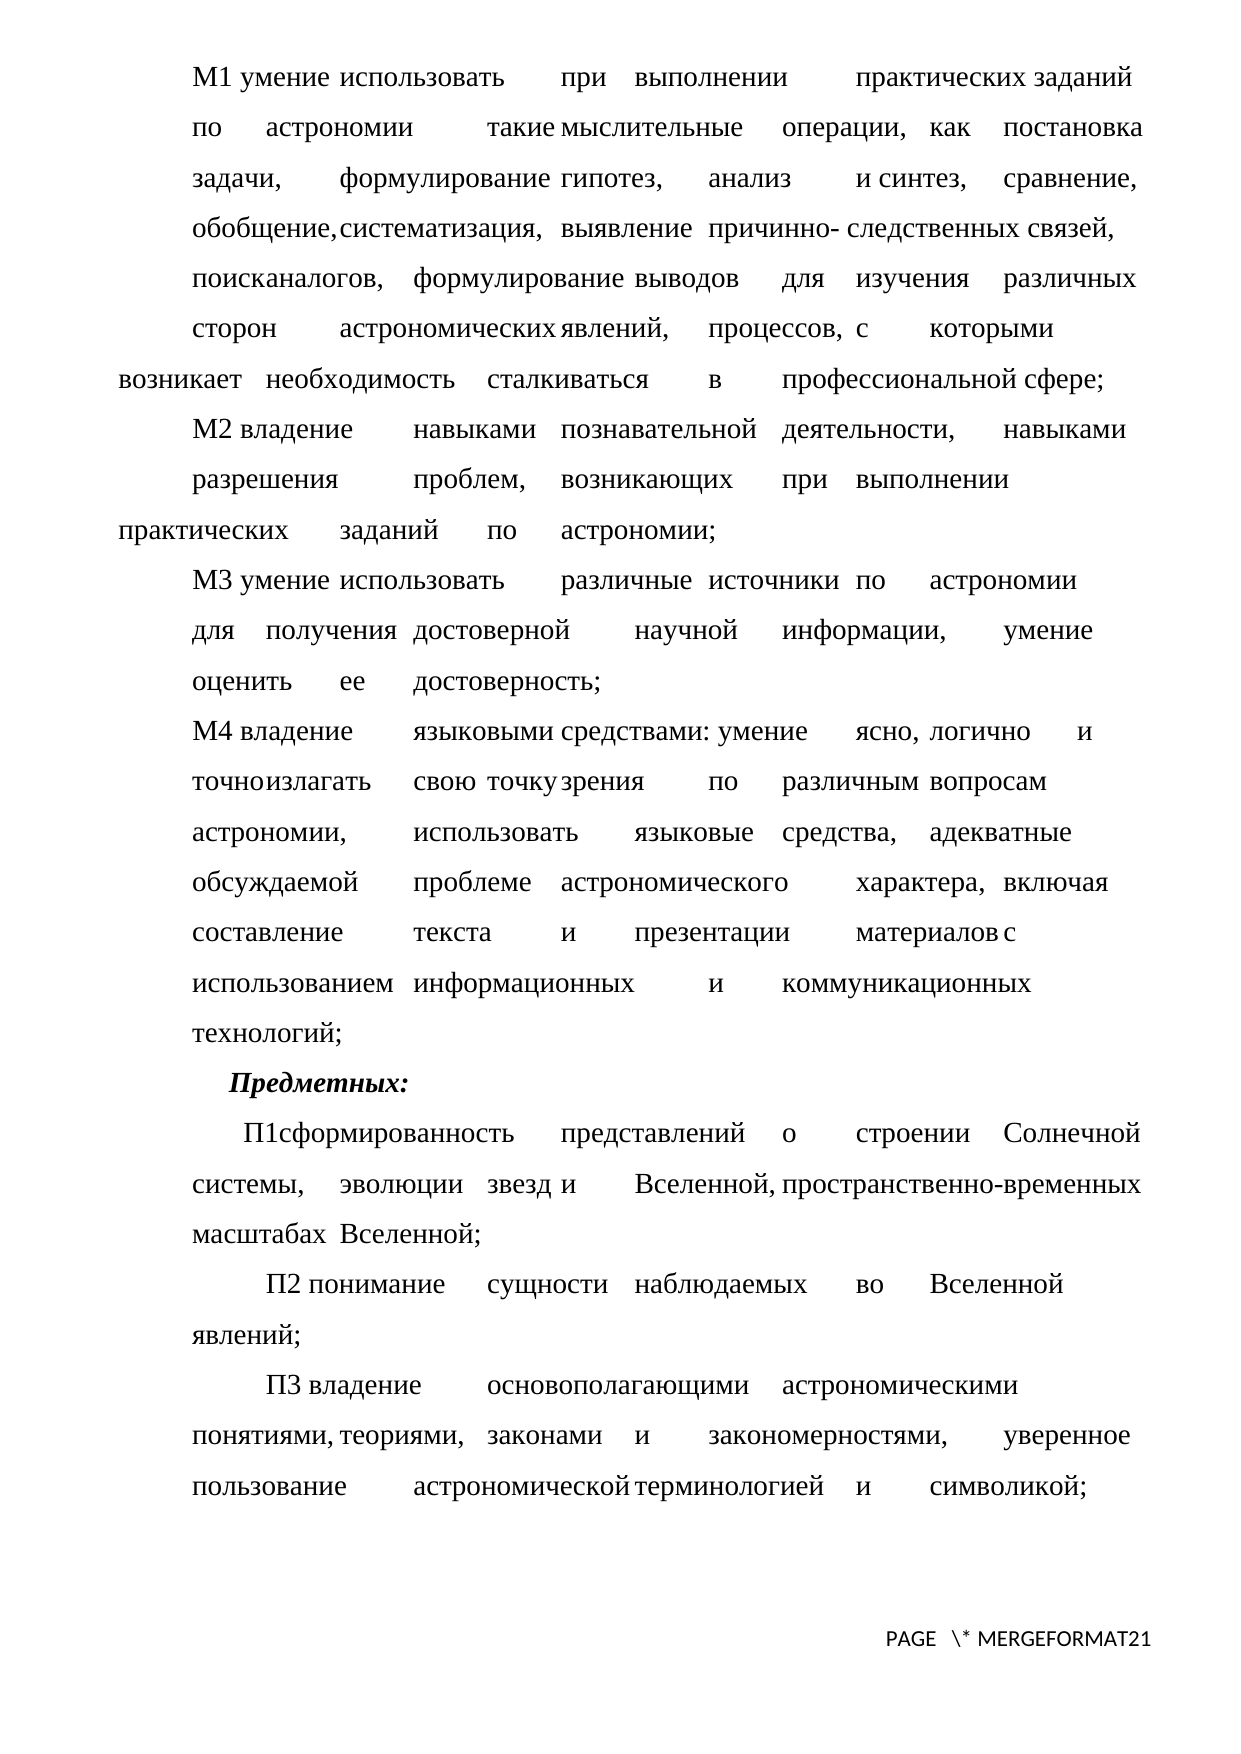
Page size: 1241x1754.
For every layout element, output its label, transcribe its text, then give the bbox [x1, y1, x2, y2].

text П1сформированность представлений о строении Солнечной системы, эволюции звезд и Вселенной, пространственно-временных масштабах Вселенной; [118, 1116, 1152, 1250]
text М3 умение использовать различные источники по астрономии для получения достоверной научной информации, умение оценить ее достоверность; [118, 562, 1152, 696]
text М1 умение использовать при выполнении практических заданий по астрономии такие мыслительные операции, как постановка задачи, формулирование гипотез, анализ и синтез, сравнение, обобщение, систематизация, выявление причинно- следственных связей, поиск аналогов, формулирование выводов для изучения различных сторон астрономических явлений, процессов, с которыми возникает необходимость сталкиваться в профессиональной сфере; [118, 59, 1152, 394]
text П2 понимание сущности наблюдаемых во Вселенной явлений; [118, 1267, 1152, 1350]
text Предметных: [118, 1065, 1152, 1099]
text М2 владение навыками познавательной деятельности, навыками разрешения проблем, возникающих при выполнении практических заданий по астрономии; [118, 411, 1152, 545]
text П3 владение основополагающими астрономическими понятиями, теориями, законами и закономерностями, уверенное пользование астрономической терминологией и символикой; [118, 1367, 1152, 1501]
text М4 владение языковыми средствами: умение ясно, логично и точно излагать свою точку зрения по различным вопросам астрономии, использовать языковые средства, адекватные обсуждаемой проблеме астрономического характера, включая составление текста и презентации материалов с использованием информационных и коммуникационных технологий; [118, 713, 1152, 1048]
